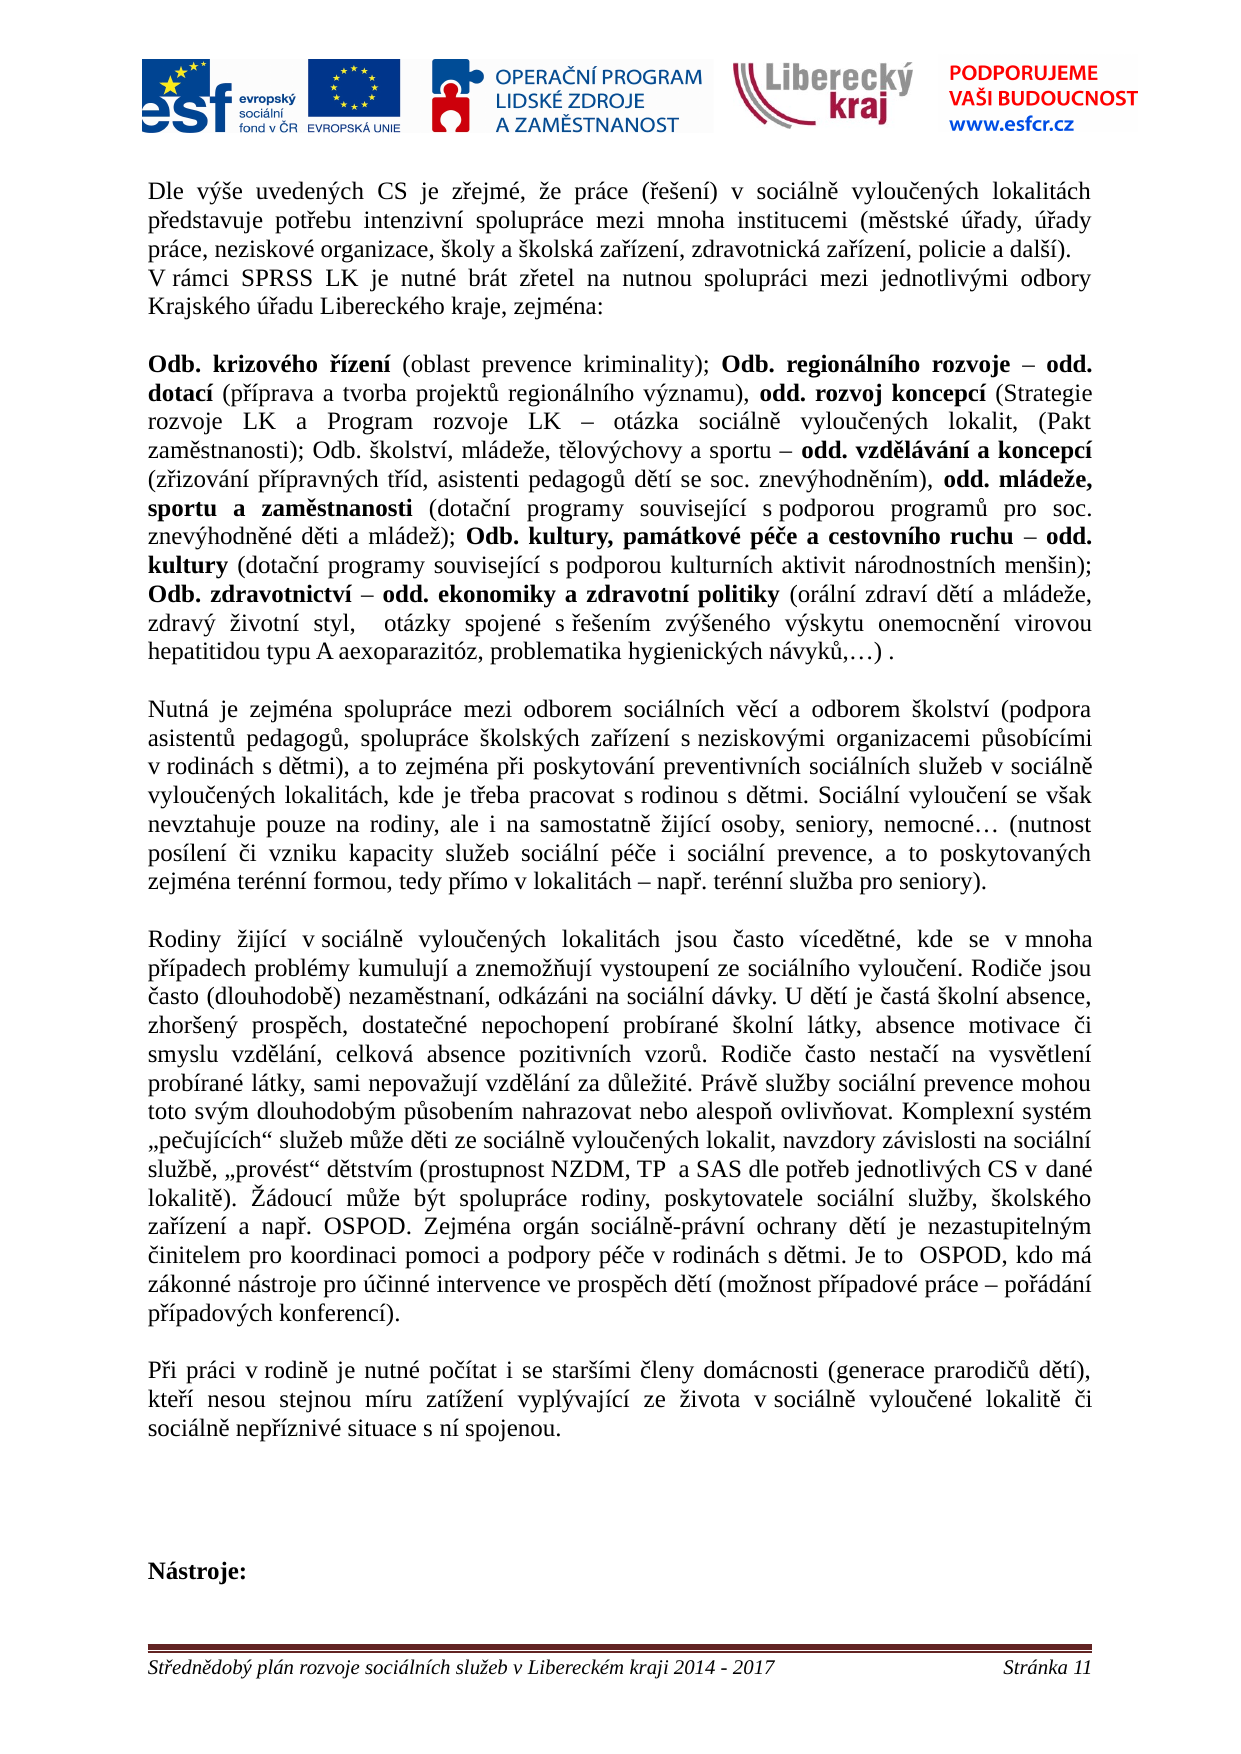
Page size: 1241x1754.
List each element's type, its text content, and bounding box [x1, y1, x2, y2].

text Odb. krizového řízení (oblast prevence kriminality); Odb. regionálního rozvoje – odd. dotací (příprava a tvorba projektů regionálního významu), odd. rozvoj koncepcí (Strategie rozvoje LK a Program rozvoje LK – otázka sociálně vyloučených lokalit, (Pakt zaměstnanosti); Odb. školství, mládeže, tělovýchovy a sportu – odd. vzdělávání a koncepcí (zřizování přípravných tříd, asistenti pedagogů dětí se soc. znevýhodněním), odd. mládeže, sportu a zaměstnanosti (dotační programy související s podporou programů pro soc. znevýhodněné děti a mládež); Odb. kultury, památkové péče a cestovního ruchu – odd. kultury (dotační programy související s podporou kulturních aktivit národnostních menšin); Odb. zdravotnictví – odd. ekonomiky a zdravotní politiky (orální zdraví dětí a mládeže, zdravý životní styl, otázky spojené s řešením zvýšeného výskytu onemocnění virovou hepatitidou typu A aexoparazitóz, problematika hygienických návyků,…) . [148, 349, 1092, 665]
text Při práci v rodině je nutné počítat i se staršími členy domácnosti (generace prarodičů dětí), kteří nesou stejnou míru zatížení vyplývající ze života v sociálně vyloučené lokalitě či sociálně nepříznivé situace s ní spojenou. [148, 1355, 1092, 1441]
text Dle výše uvedených CS je zřejmé, že práce (řešení) v sociálně vyloučených lokalitách představuje potřebu intenzivní spolupráce mezi mnoha institucemi (městské úřady, úřady práce, neziskové organizace, školy a školská zařízení, zdravotnická zařízení, policie a další). [148, 176, 1092, 263]
text Nástroje: [148, 1556, 1092, 1585]
text Rodiny žijící v sociálně vyloučených lokalitách jsou často vícedětné, kde se v mnoha případech problémy kumulují a znemožňují vystoupení ze sociálního vyloučení. Rodiče jsou často (dlouhodobě) nezaměstnaní, odkázáni na sociální dávky. U dětí je častá školní absence, zhoršený prospěch, dostatečné nepochopení probírané školní látky, absence motivace či smyslu vzdělání, celková absence pozitivních vzorů. Rodiče často nestačí na vysvětlení probírané látky, sami nepovažují vzdělání za důležité. Právě služby sociální prevence mohou toto svým dlouhodobým působením nahrazovat nebo alespoň ovlivňovat. Komplexní systém „pečujících“ služeb může děti ze sociálně vyloučených lokalit, navzdory závislosti na sociální službě, „provést“ dětstvím (prostupnost NZDM, TP a SAS dle potřeb jednotlivých CS v dané lokalitě). Žádoucí může být spolupráce rodiny, poskytovatele sociální služby, školského zařízení a např. OSPOD. Zejména orgán sociálně-právní ochrany dětí je nezastupitelným činitelem pro koordinaci pomoci a podpory péče v rodinách s dětmi. Je to OSPOD, kdo má zákonné nástroje pro účinné intervence ve prospěch dětí (možnost případové práce – pořádání případových konferencí). [148, 924, 1092, 1326]
text Nutná je zejména spolupráce mezi odborem sociálních věcí a odborem školství (podpora asistentů pedagogů, spolupráce školských zařízení s neziskovými organizacemi působícími v rodinách s dětmi), a to zejména při poskytování preventivních sociálních služeb v sociálně vyloučených lokalitách, kde je třeba pracovat s rodinou s dětmi. Sociální vyloučení se však nevztahuje pouze na rodiny, ale i na samostatně žijící osoby, seniory, nemocné… (nutnost posílení či vzniku kapacity služeb sociální péče i sociální prevence, a to poskytovaných zejména terénní formou, tedy přímo v lokalitách – např. terénní služba pro seniory). [148, 694, 1092, 895]
text V rámci SPRSS LK je nutné brát zřetel na nutnou spolupráci mezi jednotlivými odbory Krajského úřadu Libereckého kraje, zejména: [148, 263, 1092, 320]
picture [733, 62, 913, 129]
picture [142, 59, 714, 133]
picture [938, 54, 1138, 132]
